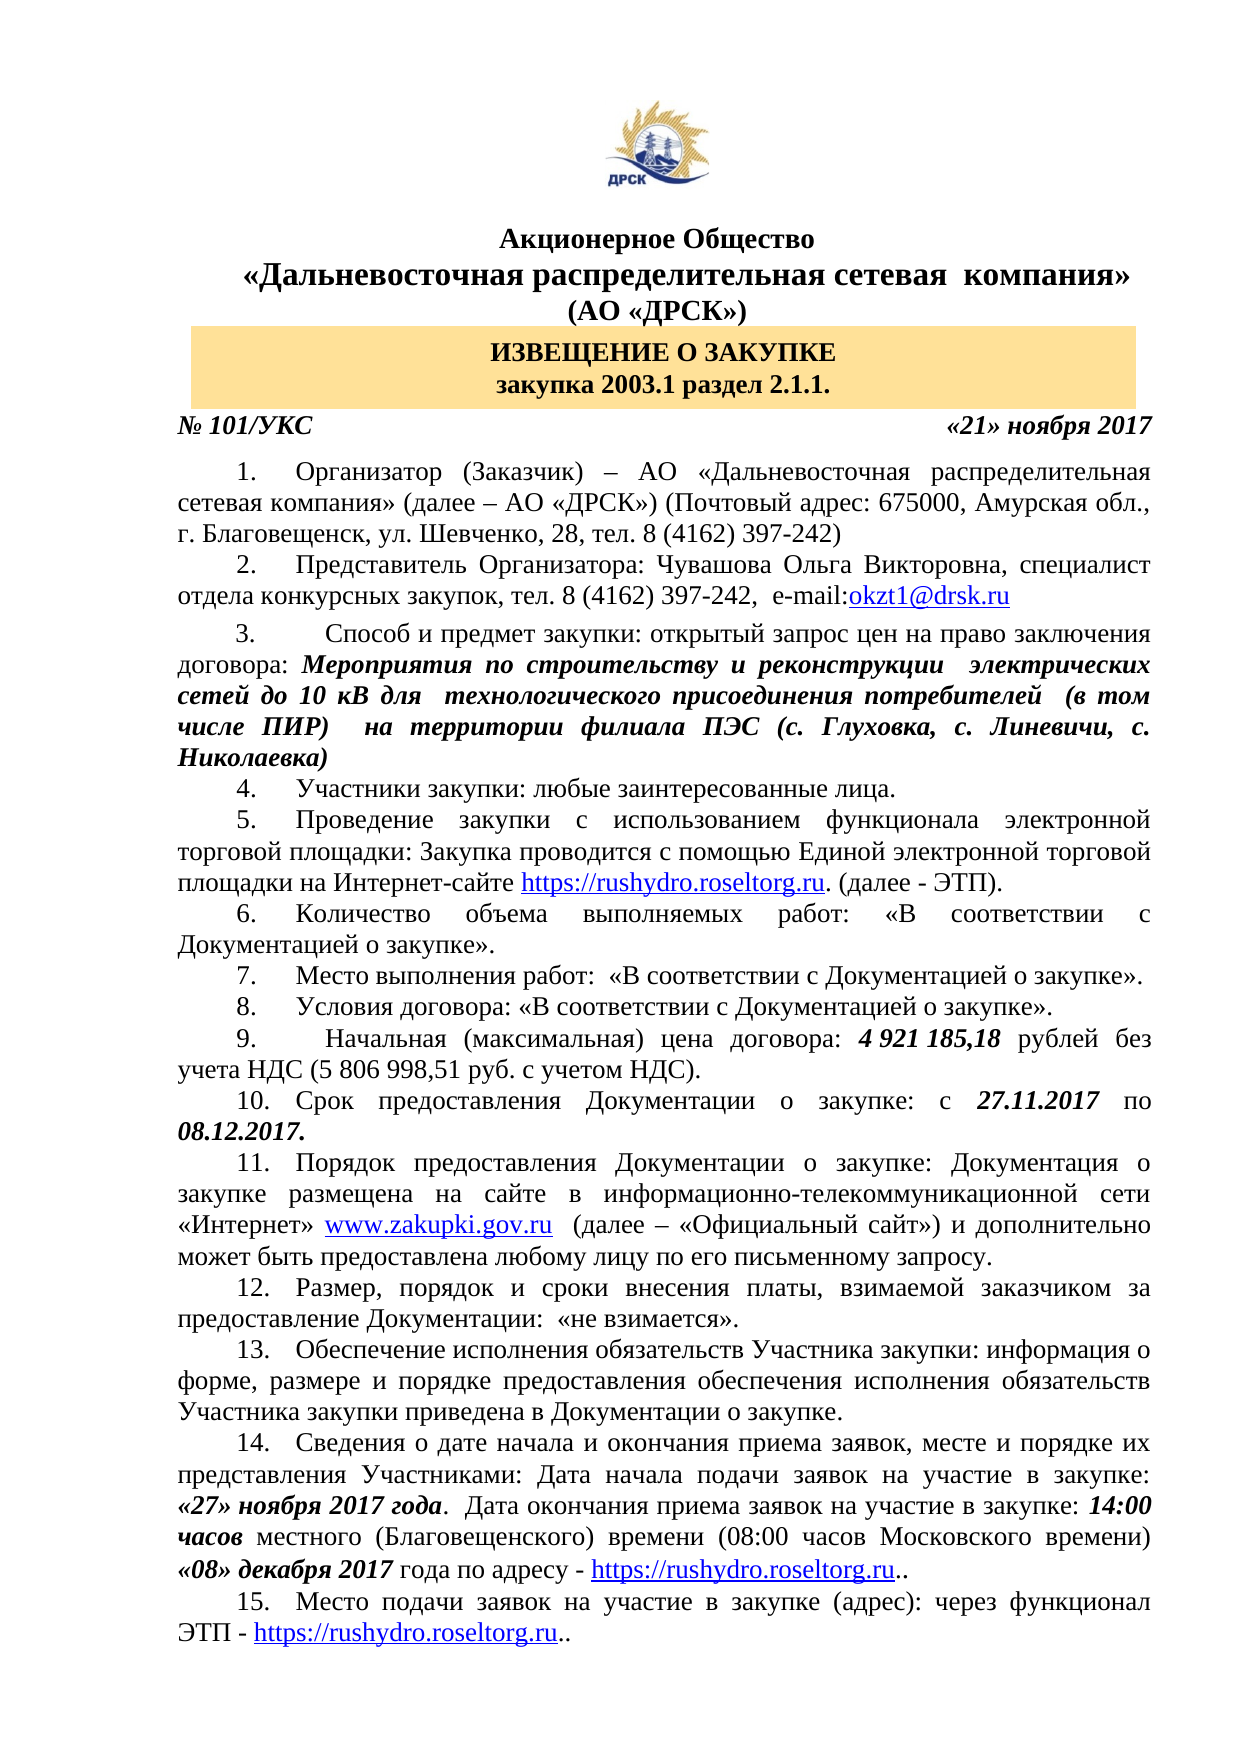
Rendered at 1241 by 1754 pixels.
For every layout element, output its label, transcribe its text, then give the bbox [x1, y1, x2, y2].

list Размер, порядок и сроки внесения платы, взимаемой заказчиком за предоставление Документации: «не взимается». [177, 1271, 1152, 1333]
list Место выполнения работ: «В соответствии с Документацией о закупке». [177, 959, 1152, 991]
list Место подачи заявок на участие в закупке (адрес): через функционал ЭТП - https://rushydro.roseltorg.ru.. [177, 1585, 1152, 1647]
list Представитель Организатора: Чувашова Ольга Викторовна, специалист отдела конкурсных закупок, тел. 8 (4162) 397-242, e-mail:okzt1@drsk.ru [177, 548, 1152, 611]
picture [604, 100, 710, 190]
list Условия договора: «В соответствии с Документацией о закупке». [177, 991, 1152, 1022]
list Сведения о дате начала и окончания приема заявок, месте и порядке их представления Участниками: Дата начала подачи заявок на участие в закупке: «27» ноября 2017 года. Дата окончания приема заявок на участие в закупке: 14:00 часов местного (Благовещенского) времени (08:00 часов Московского времени) «08» декабря 2017 года по адресу - https://rushydro.roseltorg.ru.. [177, 1427, 1152, 1585]
table_header «21» ноября 2017 [664, 409, 1163, 440]
table_header ИЗВЕЩЕНИЕ О ЗАКУПКЕ закупка 2003.1 раздел 2.1.1. [191, 326, 1136, 409]
list Начальная (максимальная) цена договора: 4 921 185,18 рублей без учета НДС (5 806 998,51 руб. с учетом НДС). [177, 1022, 1152, 1084]
text (АО «ДРСК») [177, 293, 1137, 326]
list Порядок предоставления Документации о закупке: Документация о закупке размещена на сайте в информационно-телекоммуникационной сети «Интернет» www.zakupki.gov.ru (далее – «Официальный сайт») и дополнительно может быть предоставлена любому лицу по его письменному запросу. [177, 1146, 1152, 1271]
list Способ и предмет закупки: открытый запрос цен на право заключения договора: Мероприятия по строительству и реконструкции электрических сетей до 10 кВ для технологического присоединения потребителей (в том числе ПИР) на территории филиала ПЭС (с. Глуховка, с. Линевичи, с. Николаевка) [177, 617, 1152, 772]
list Обеспечение исполнения обязательств Участника закупки: информация о форме, размере и порядке предоставления обеспечения исполнения обязательств Участника закупки приведена в Документации о закупке. [177, 1333, 1152, 1427]
table_header № 101/УКС [166, 409, 664, 440]
text Акционерное Общество [177, 221, 1137, 254]
list Участники закупки: любые заинтересованные лица. [177, 772, 1152, 804]
text «Дальневосточная распределительная сетевая компания» [177, 254, 1137, 293]
list Проведение закупки с использованием функционала электронной торговой площадки: Закупка проводится с помощью Единой электронной торговой площадки на Интернет-сайте https://rushydro.roseltorg.ru. (далее - ЭТП). [177, 804, 1152, 897]
list Организатор (Заказчик) – АО «Дальневосточная распределительная сетевая компания» (далее – АО «ДРСК») (Почтовый адрес: 675000, Амурская обл., г. Благовещенск, ул. Шевченко, 28, тел. 8 (4162) 397-242) [177, 455, 1152, 548]
list Количество объема выполняемых работ: «В соответствии с Документацией о закупке». [177, 897, 1152, 959]
list Срок предоставления Документации о закупке: с 27.11.2017 по 08.12.2017. [177, 1084, 1152, 1146]
